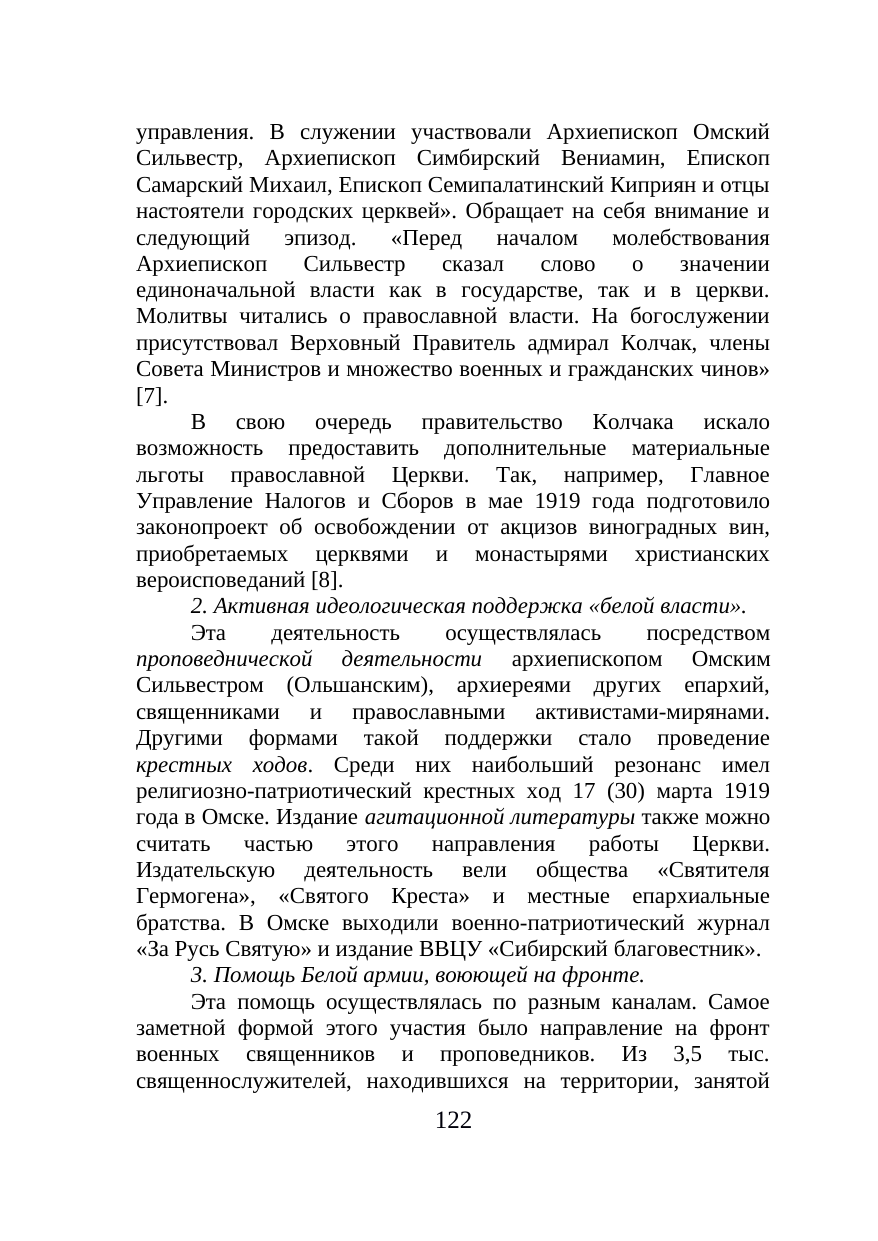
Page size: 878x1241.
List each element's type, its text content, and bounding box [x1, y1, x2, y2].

text В свою очередь правительство Колчака искало возможность предоставить дополнительные материальные льготы православной Церкви. Так, например, Главное Управление Налогов и Сборов в мае 1919 года подготовило законопроект об освобождении от акцизов виноградных вин, приобретаемых церквями и монастырями христианских вероисповеданий [8]. [136, 408, 771, 592]
text 3. Помощь Белой армии, воюющей на фронте. [136, 961, 771, 988]
text 2. Активная идеологическая поддержка «белой власти». [136, 592, 771, 619]
text Эта деятельность осуществлялась посредством проповеднической деятельности архиепископом Омским Сильвестром (Ольшанским), архиереями других епархий, священниками и православными активистами-мирянами. Другими формами такой поддержки стало проведение крестных ходов. Среди них наибольший резонанс имел религиозно-патриотический крестных ход 17 (30) марта 1919 года в Омске. Издание агитационной литературы также можно считать частью этого направления работы Церкви. Издательскую деятельность вели общества «Святителя Гермогена», «Святого Креста» и местные епархиальные братства. В Омске выходили военно-патриотический журнал «За Русь Святую» и издание ВВЦУ «Сибирский благовестник». [136, 619, 771, 961]
